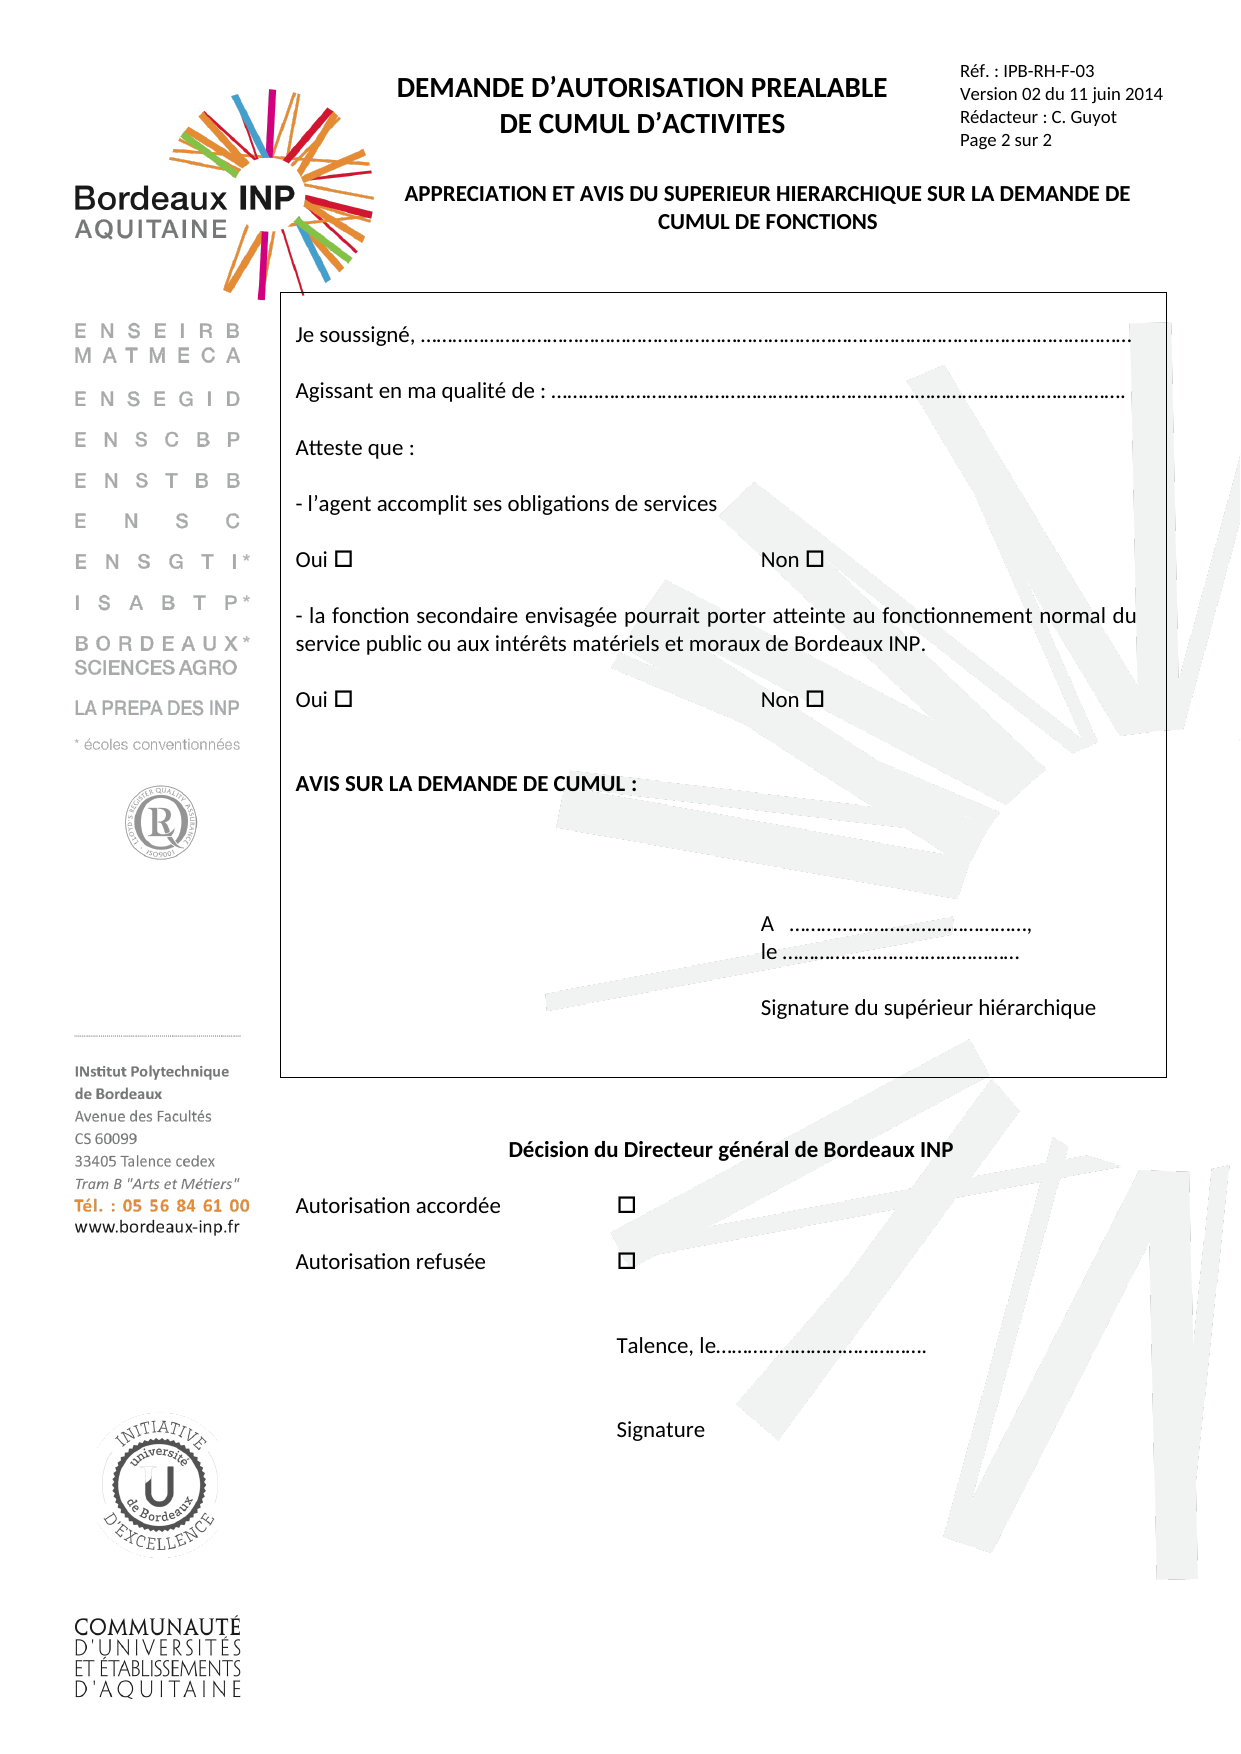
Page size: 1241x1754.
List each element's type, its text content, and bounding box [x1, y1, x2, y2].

text Talence, le…………………………………. [295, 1331, 1166, 1359]
picture [0, 15, 1241, 1754]
text APPRECIATION ET AVIS DU SUPERIEUR HIERARCHIQUE SUR LA DEMANDE DE CUMUL DE FONCTIONS [369, 179, 1166, 236]
text Autorisation refusée [295, 1247, 1166, 1275]
text Signature [295, 1415, 1166, 1443]
text Autorisation accordée [295, 1191, 1166, 1219]
text Décision du Directeur général de Bordeaux INP [295, 1135, 1166, 1163]
table_header Je soussigné, ……………………………………………………………………………………………………………………… Agissant en ma qualité de : ………………………………………………………………………………………………. Atteste que : - l’agent accomplit ses obligations de services Oui Non - la fonction secondaire envisagée pourrait porter atteinte au fonctionnement normal du service public ou aux intérêts matériels et moraux de Bordeaux INP. Oui Non AVIS SUR LA DEMANDE DE CUMUL : A ………………………………………, le ……………………………………… Signature du supérieur hiérarchique [281, 293, 1166, 1077]
